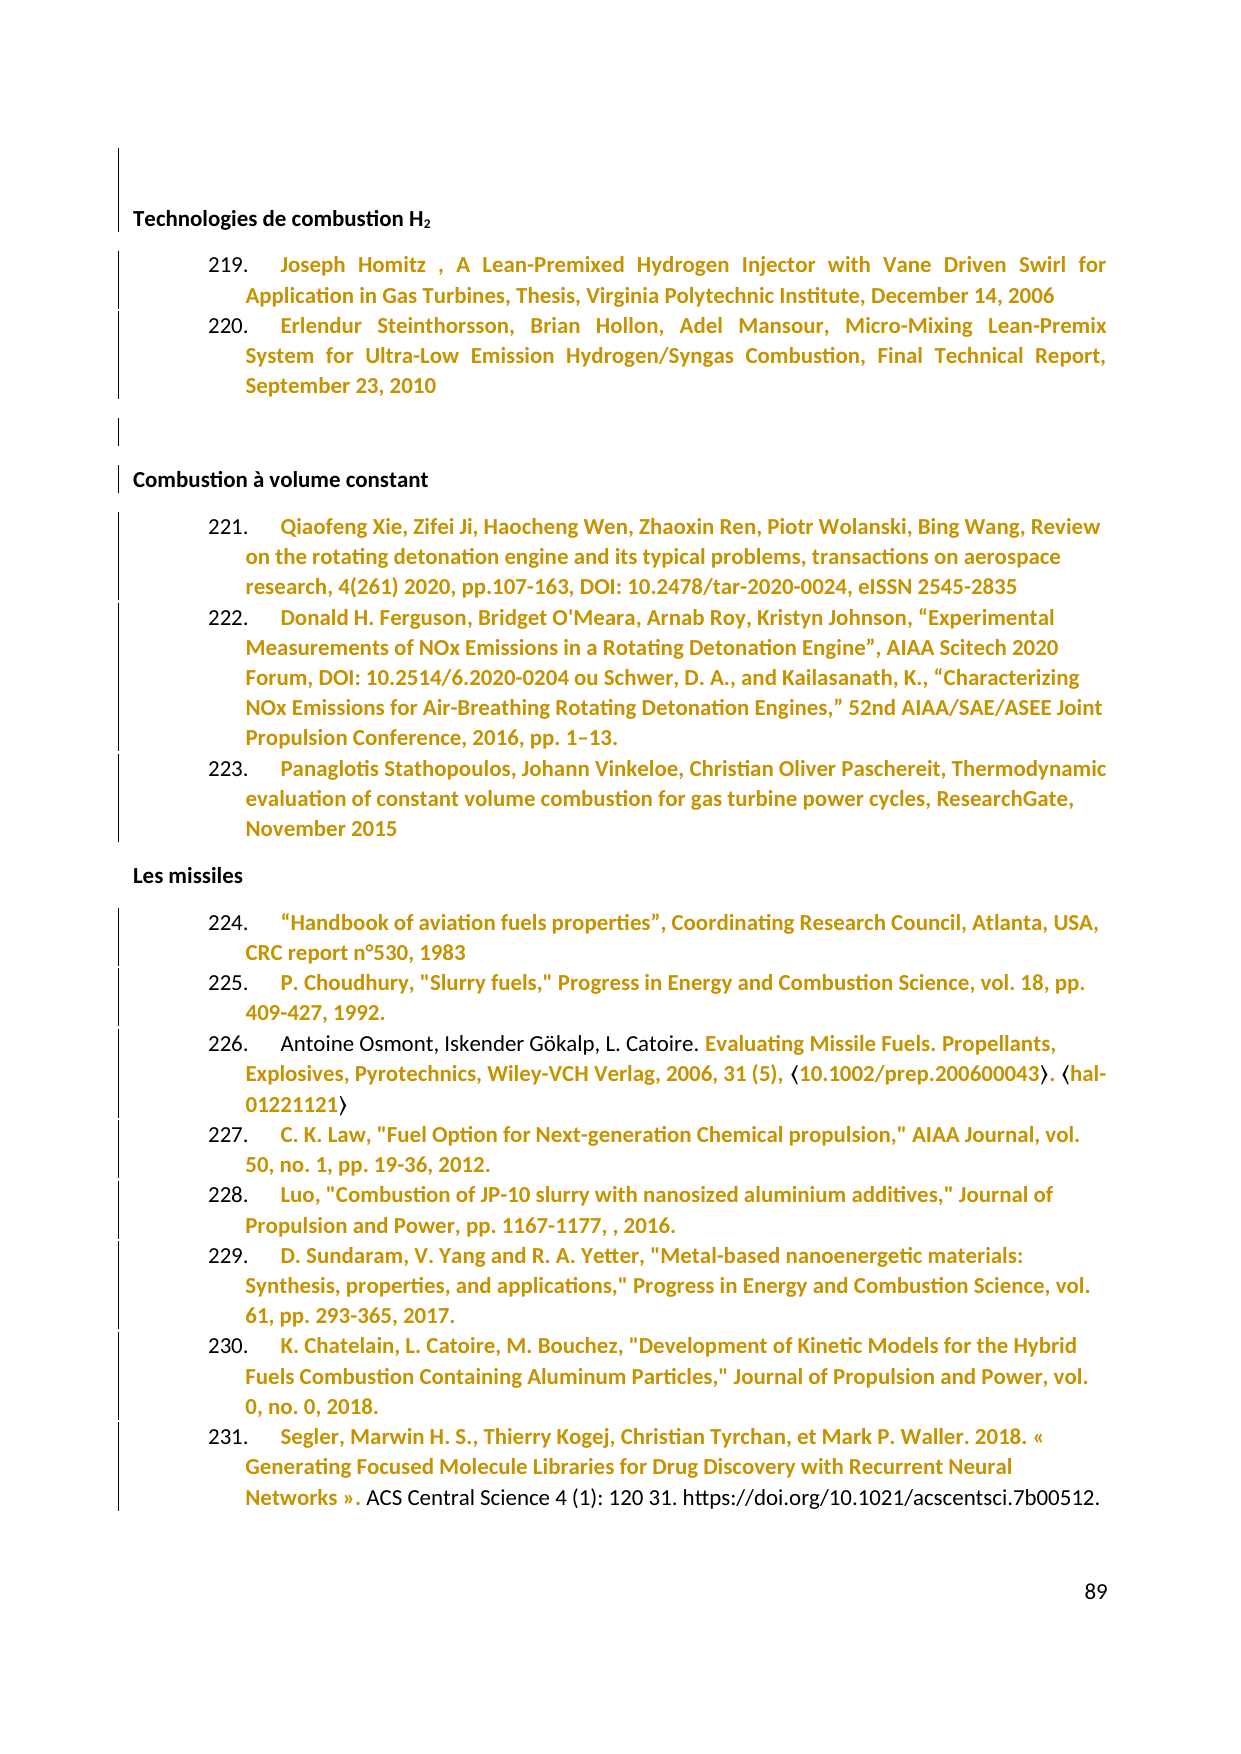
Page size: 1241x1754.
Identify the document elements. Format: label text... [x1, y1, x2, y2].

list Luo, "Combustion of JP-10 slurry with nanosized aluminium additives," Journal of Propulsion and Power, pp. 1167-1177, , 2016. [208, 1181, 1107, 1239]
list P. Choudhury, "Slurry fuels," Progress in Energy and Combustion Science, vol. 18, pp. 409-427, 1992. [208, 968, 1107, 1026]
list C. K. Law, "Fuel Option for Next-generation Chemical propulsion," AIAA Journal, vol. 50, no. 1, pp. 19-36, 2012. [208, 1120, 1107, 1178]
list Joseph Homitz , A Lean-Premixed Hydrogen Injector with Vane Driven Swirl for Application in Gas Turbines, Thesis, Virginia Polytechnic Institute, December 14, 2006 [208, 251, 1107, 309]
list D. Sundaram, V. Yang and R. A. Yetter, "Metal-based nanoenergetic materials: Synthesis, properties, and applications," Progress in Energy and Combustion Science, vol. 61, pp. 293-365, 2017. [208, 1241, 1107, 1329]
list Erlendur Steinthorsson, Brian Hollon, Adel Mansour, Micro-Mixing Lean-Premix System for Ultra-Low Emission Hydrogen/Syngas Combustion, Final Technical Report, September 23, 2010 [208, 311, 1107, 399]
list Panaglotis Stathopoulos, Johann Vinkeloe, Christian Oliver Paschereit, Thermodynamic evaluation of constant volume combustion for gas turbine power cycles, ResearchGate, November 2015 [208, 754, 1107, 842]
text Combustion à volume constant [133, 465, 1107, 493]
text Les missiles [133, 861, 1107, 889]
text Technologies de combustion H2 [133, 204, 1107, 232]
list “Handbook of aviation fuels properties”, Coordinating Research Council, Atlanta, USA, CRC report n°530, 1983 [208, 908, 1107, 966]
list Antoine Osmont, Iskender Gökalp, L. Catoire. Evaluating Missile Fuels. Propellants, Explosives, Pyrotechnics, Wiley-VCH Verlag, 2006, 31 (5), ⟨10.1002/prep.200600043⟩. ⟨hal-01221121⟩ [208, 1029, 1107, 1118]
list Donald H. Ferguson, Bridget O'Meara, Arnab Roy, Kristyn Johnson, “Experimental Measurements of NOx Emissions in a Rotating Detonation Engine”, AIAA Scitech 2020 Forum, DOI: 10.2514/6.2020-0204 ou Schwer, D. A., and Kailasanath, K., “Characterizing NOx Emissions for Air-Breathing Rotating Detonation Engines,” 52nd AIAA/SAE/ASEE Joint Propulsion Conference, 2016, pp. 1–13. [208, 603, 1107, 751]
list K. Chatelain, L. Catoire, M. Bouchez, "Development of Kinetic Models for the Hybrid Fuels Combustion Containing Aluminum Particles," Journal of Propulsion and Power, vol. 0, no. 0, 2018. [208, 1332, 1107, 1420]
list Segler, Marwin H. S., Thierry Kogej, Christian Tyrchan, et Mark P. Waller. 2018. « Generating Focused Molecule Libraries for Drug Discovery with Recurrent Neural Networks ». ACS Central Science 4 (1): 120 31. https://doi.org/10.1021/acscentsci.7b00512. [208, 1422, 1107, 1511]
list Qiaofeng Xie, Zifei Ji, Haocheng Wen, Zhaoxin Ren, Piotr Wolanski, Bing Wang, Review on the rotating detonation engine and its typical problems, transactions on aerospace research, 4(261) 2020, pp.107-163, DOI: 10.2478/tar-2020-0024, eISSN 2545-2835 [208, 512, 1107, 600]
